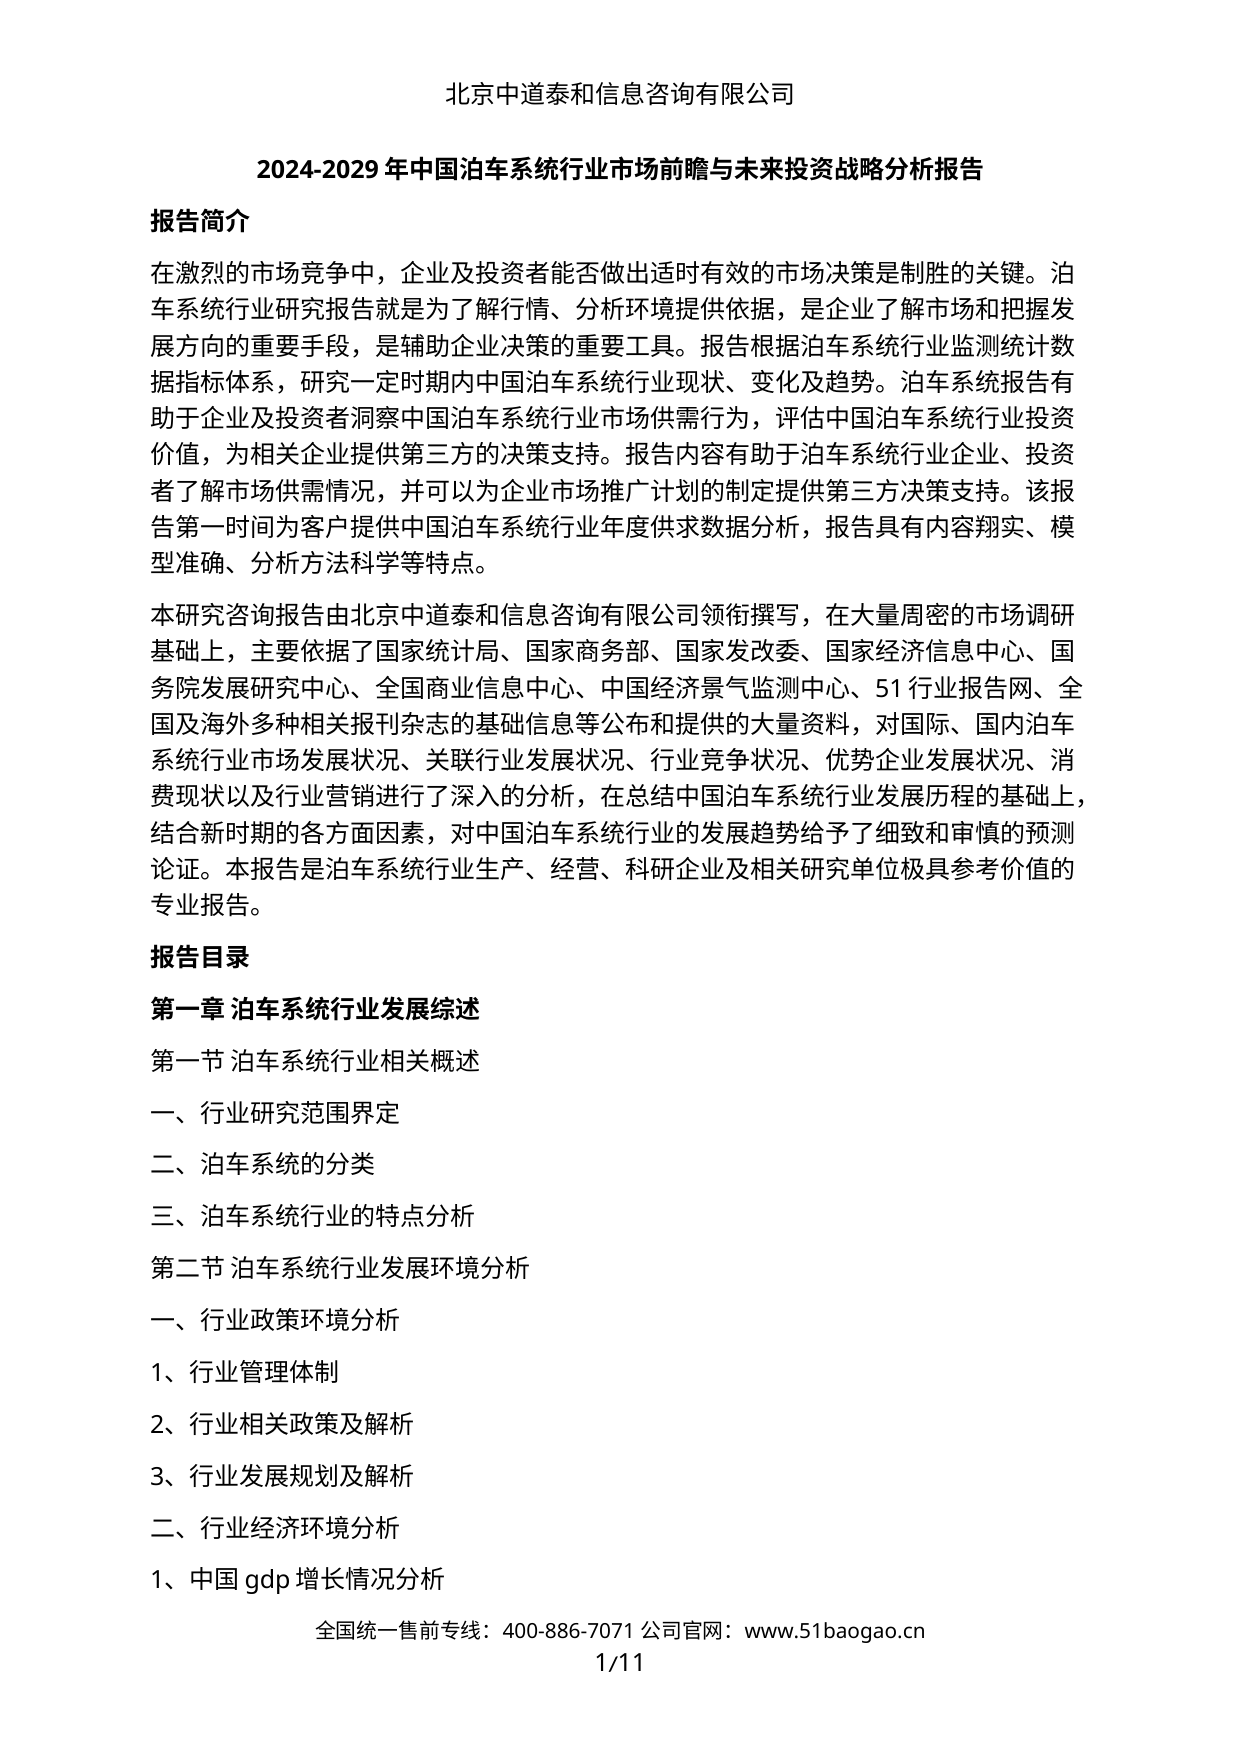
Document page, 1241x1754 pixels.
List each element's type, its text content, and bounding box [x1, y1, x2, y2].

text 2024-2029年中国泊车系统行业市场前瞻与未来投资战略分析报告 [150, 150, 1090, 186]
text 三、泊车系统行业的特点分析 [150, 1197, 1090, 1233]
text 二、泊车系统的分类 [150, 1145, 1090, 1181]
text 3、行业发展规划及解析 [150, 1456, 1090, 1492]
text 在激烈的市场竞争中，企业及投资者能否做出适时有效的市场决策是制胜的关键。泊车系统行业研究报告就是为了解行情、分析环境提供依据，是企业了解市场和把握发展方向的重要手段，是辅助企业决策的重要工具。报告根据泊车系统行业监测统计数据指标体系，研究一定时期内中国泊车系统行业现状、变化及趋势。泊车系统报告有助于企业及投资者洞察中国泊车系统行业市场供需行为，评估中国泊车系统行业投资价值，为相关企业提供第三方的决策支持。报告内容有助于泊车系统行业企业、投资者了解市场供需情况，并可以为企业市场推广计划的制定提供第三方决策支持。该报告第一时间为客户提供中国泊车系统行业年度供求数据分析，报告具有内容翔实、模型准确、分析方法科学等特点。 [150, 254, 1090, 580]
text 第二节 泊车系统行业发展环境分析 [150, 1249, 1090, 1285]
text 第一节 泊车系统行业相关概述 [150, 1041, 1090, 1077]
text 1、中国gdp增长情况分析 [150, 1560, 1090, 1596]
text 2、行业相关政策及解析 [150, 1404, 1090, 1441]
text 第一章 泊车系统行业发展综述 [150, 989, 1090, 1026]
text 报告简介 [150, 202, 1090, 238]
text 一、行业政策环境分析 [150, 1301, 1090, 1337]
text 报告目录 [150, 937, 1090, 974]
text 1、行业管理体制 [150, 1352, 1090, 1389]
text 二、行业经济环境分析 [150, 1508, 1090, 1544]
text 一、行业研究范围界定 [150, 1093, 1090, 1129]
text 本研究咨询报告由北京中道泰和信息咨询有限公司领衔撰写，在大量周密的市场调研基础上，主要依据了国家统计局、国家商务部、国家发改委、国家经济信息中心、国务院发展研究中心、全国商业信息中心、中国经济景气监测中心、51行业报告网、全国及海外多种相关报刊杂志的基础信息等公布和提供的大量资料，对国际、国内泊车系统行业市场发展状况、关联行业发展状况、行业竞争状况、优势企业发展状况、消费现状以及行业营销进行了深入的分析，在总结中国泊车系统行业发展历程的基础上，结合新时期的各方面因素，对中国泊车系统行业的发展趋势给予了细致和审慎的预测论证。本报告是泊车系统行业生产、经营、科研企业及相关研究单位极具参考价值的专业报告。 [150, 596, 1090, 922]
